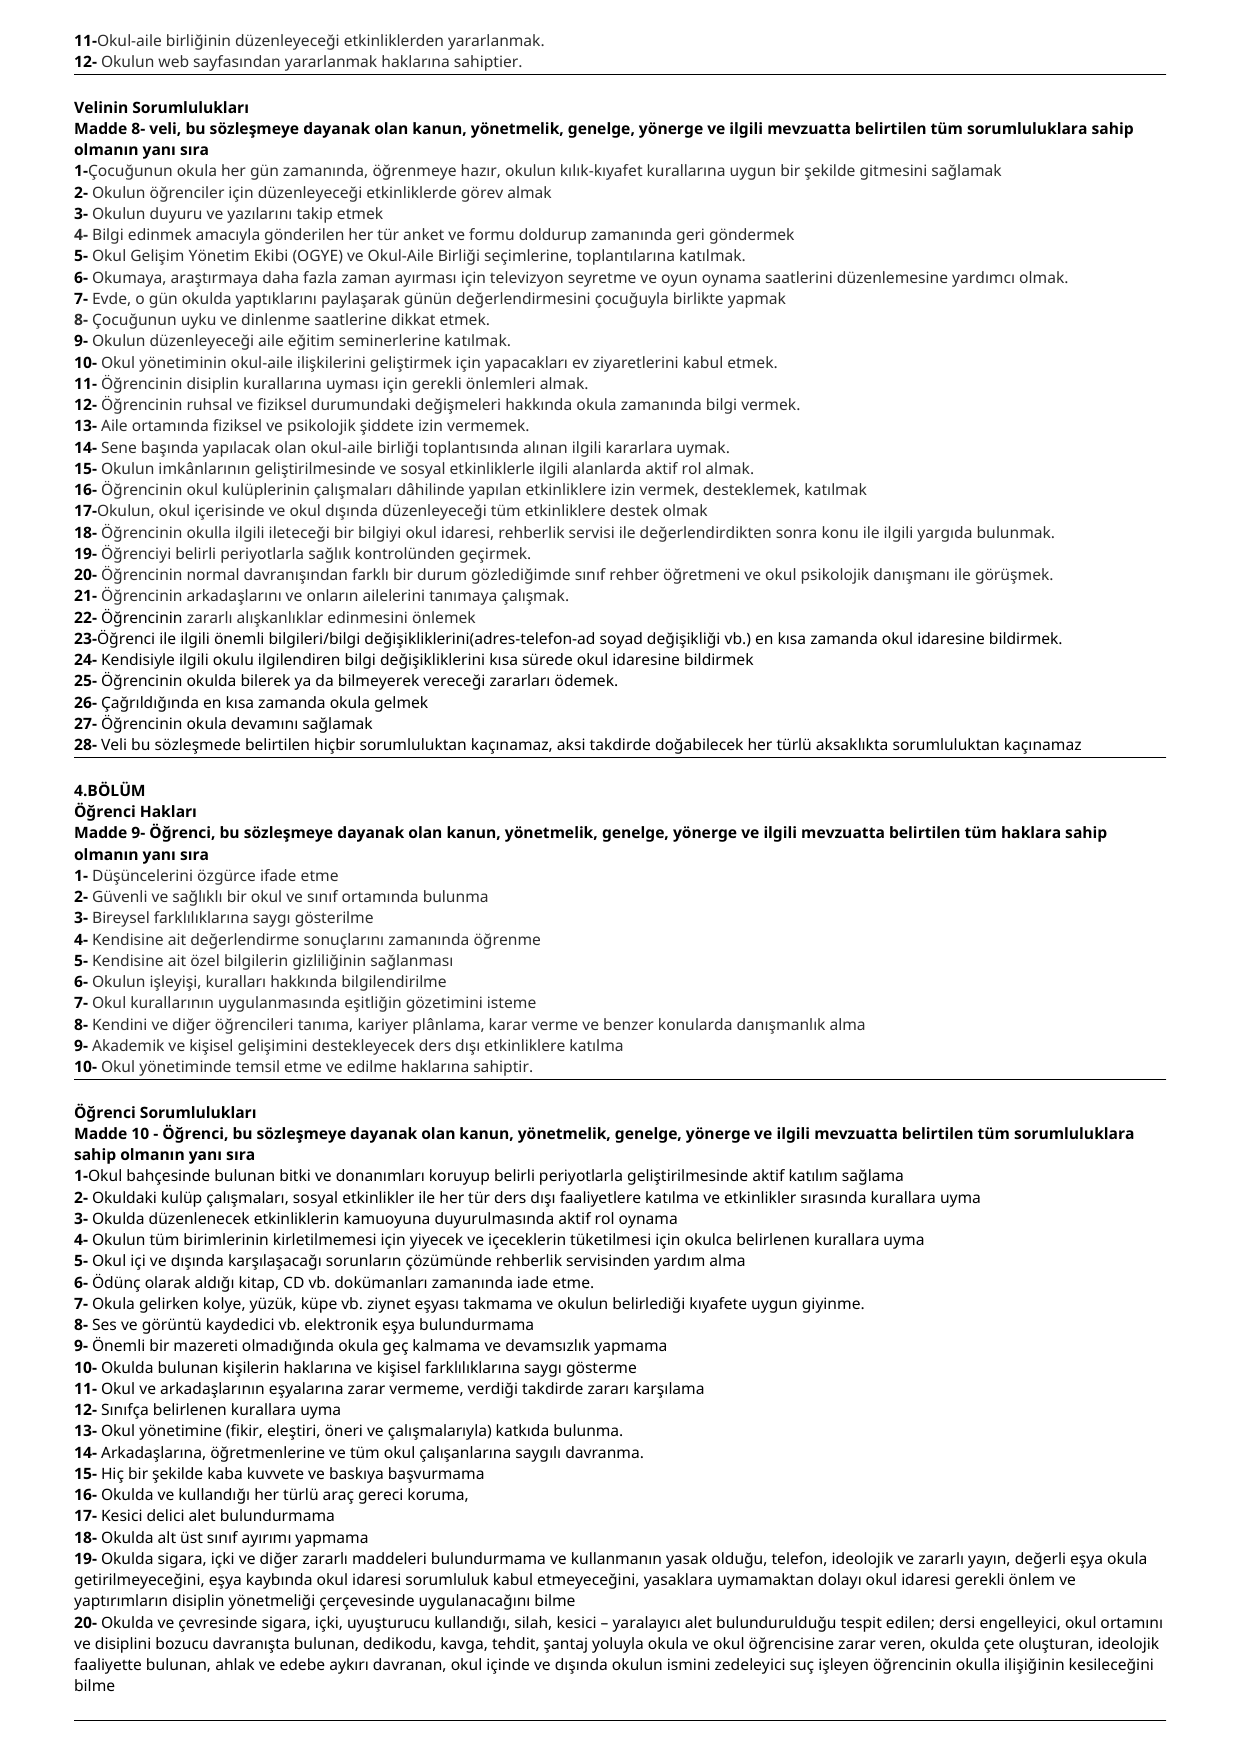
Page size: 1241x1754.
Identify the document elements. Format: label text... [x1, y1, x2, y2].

text 22- Öğrencinin zararlı alışkanlıklar edinmesini önlemek [74, 606, 1166, 628]
text 4- Okulun tüm birimlerinin kirletilmemesi için yiyecek ve içeceklerin tüketilmesi için okulca belirlenen kurallara uyma [74, 1229, 1166, 1250]
text 16- Öğrencinin okul kulüplerinin çalışmaları dâhilinde yapılan etkinliklere izin vermek, desteklemek, katılmak [74, 479, 1166, 500]
text 1-Çocuğunun okula her gün zamanında, öğrenmeye hazır, okulun kılık-kıyafet kurallarına uygun bir şekilde gitmesini sağlamak [74, 160, 1166, 181]
text 11- Öğrencinin disiplin kurallarına uyması için gerekli önlemleri almak. [74, 373, 1166, 394]
text 9- Okulun düzenleyeceği aile eğitim seminerlerine katılmak. [74, 330, 1166, 351]
text 12- Öğrencinin ruhsal ve fiziksel durumundaki değişmeleri hakkında okula zamanında bilgi vermek. [74, 394, 1166, 415]
text 8- Kendini ve diğer öğrencileri tanıma, kariyer plânlama, karar verme ve benzer konularda danışmanlık alma [74, 1013, 1166, 1034]
text 7- Okul kurallarının uygulanmasında eşitliğin gözetimini isteme [74, 992, 1166, 1013]
text 4.BÖLÜM [74, 779, 1166, 801]
text 28- Veli bu sözleşmede belirtilen hiçbir sorumluluktan kaçınamaz, aksi takdirde doğabilecek her türlü aksaklıkta sorumluluktan kaçınamaz [74, 734, 1166, 757]
text 4- Bilgi edinmek amacıyla gönderilen her tür anket ve formu doldurup zamanında geri göndermek [74, 224, 1166, 245]
text 19- Öğrenciyi belirli periyotlarla sağlık kontrolünden geçirmek. [74, 543, 1166, 564]
text 6- Okulun işleyişi, kuralları hakkında bilgilendirilme [74, 971, 1166, 992]
text 3- Bireysel farklılıklarına saygı gösterilme [74, 907, 1166, 928]
text 15- Hiç bir şekilde kaba kuvvete ve baskıya başvurmama [74, 1463, 1166, 1484]
text Madde 9- Öğrenci, bu sözleşmeye dayanak olan kanun, yönetmelik, genelge, yönerge ve ilgili mevzuatta belirtilen tüm haklara sahip olmanın yanı sıra [74, 822, 1166, 864]
text 8- Ses ve görüntü kaydedici vb. elektronik eşya bulundurmama [74, 1314, 1166, 1335]
text 1-Okul bahçesinde bulunan bitki ve donanımları koruyup belirli periyotlarla geliştirilmesinde aktif katılım sağlama [74, 1165, 1166, 1186]
text 13- Aile ortamında fiziksel ve psikolojik şiddete izin vermemek. [74, 415, 1166, 436]
text 24- Kendisiyle ilgili okulu ilgilendiren bilgi değişikliklerini kısa sürede okul idaresine bildirmek [74, 649, 1166, 670]
text 17- Kesici delici alet bulundurmama [74, 1505, 1166, 1526]
text 18- Öğrencinin okulla ilgili ileteceği bir bilgiyi okul idaresi, rehberlik servisi ile değerlendirdikten sonra konu ile ilgili yargıda bulunmak. [74, 521, 1166, 543]
text 10- Okul yönetiminin okul-aile ilişkilerini geliştirmek için yapacakları ev ziyaretlerini kabul etmek. [74, 351, 1166, 373]
text 27- Öğrencinin okula devamını sağlamak [74, 713, 1166, 734]
text 10- Okulda bulunan kişilerin haklarına ve kişisel farklılıklarına saygı gösterme [74, 1356, 1166, 1378]
text 9- Akademik ve kişisel gelişimini destekleyecek ders dışı etkinliklere katılma [74, 1034, 1166, 1056]
text 17-Okulun, okul içerisinde ve okul dışında düzenleyeceği tüm etkinliklere destek olmak [74, 500, 1166, 521]
text 25- Öğrencinin okulda bilerek ya da bilmeyerek vereceği zararları ödemek. [74, 670, 1166, 691]
text 3- Okulun duyuru ve yazılarını takip etmek [74, 203, 1166, 224]
text 12- Okulun web sayfasından yararlanmak haklarına sahiptier. [74, 51, 1166, 74]
text 4- Kendisine ait değerlendirme sonuçlarını zamanında öğrenme [74, 928, 1166, 949]
text 15- Okulun imkânlarının geliştirilmesinde ve sosyal etkinliklerle ilgili alanlarda aktif rol almak. [74, 458, 1166, 479]
text 7- Okula gelirken kolye, yüzük, küpe vb. ziynet eşyası takmama ve okulun belirlediği kıyafete uygun giyinme. [74, 1293, 1166, 1314]
text 2- Okuldaki kulüp çalışmaları, sosyal etkinlikler ile her tür ders dışı faaliyetlere katılma ve etkinlikler sırasında kurallara uyma [74, 1186, 1166, 1208]
text Öğrenci Sorumlulukları [74, 1101, 1166, 1123]
text 14- Sene başında yapılacak olan okul-aile birliği toplantısında alınan ilgili kararlara uymak. [74, 436, 1166, 458]
text Öğrenci Hakları [74, 801, 1166, 822]
text 9- Önemli bir mazereti olmadığında okula geç kalmama ve devamsızlık yapmama [74, 1335, 1166, 1356]
text 6- Ödünç olarak aldığı kitap, CD vb. dokümanları zamanında iade etme. [74, 1271, 1166, 1293]
text 23-Öğrenci ile ilgili önemli bilgileri/bilgi değişikliklerini(adres-telefon-ad soyad değişikliği vb.) en kısa zamanda okul idaresine bildirmek. [74, 628, 1166, 649]
text 20- Öğrencinin normal davranışından farklı bir durum gözlediğimde sınıf rehber öğretmeni ve okul psikolojik danışmanı ile görüşmek. [74, 564, 1166, 585]
text 2- Okulun öğrenciler için düzenleyeceği etkinliklerde görev almak [74, 181, 1166, 203]
text 16- Okulda ve kullandığı her türlü araç gereci koruma, [74, 1484, 1166, 1505]
text 5- Okul Gelişim Yönetim Ekibi (OGYE) ve Okul-Aile Birliği seçimlerine, toplantılarına katılmak. [74, 245, 1166, 266]
text 5- Kendisine ait özel bilgilerin gizliliğinin sağlanması [74, 949, 1166, 971]
text 20- Okulda ve çevresinde sigara, içki, uyuşturucu kullandığı, silah, kesici – yaralayıcı alet bulundurulduğu tespit edilen; dersi engelleyici, okul ortamını ve disiplini bozucu davranışta bulunan, dedikodu, kavga, tehdit, şantaj yoluyla okula ve okul öğrencisine zarar veren, okulda çete oluşturan, ideolojik faaliyette bulunan, ahlak ve edebe aykırı davranan, okul içinde ve dışında okulun ismini zedeleyici suç işleyen öğrencinin okulla ilişiğinin kesileceğini bilme [74, 1611, 1166, 1696]
text 21- Öğrencinin arkadaşlarını ve onların ailelerini tanımaya çalışmak. [74, 585, 1166, 606]
text 2- Güvenli ve sağlıklı bir okul ve sınıf ortamında bulunma [74, 886, 1166, 907]
text 1- Düşüncelerini özgürce ifade etme [74, 864, 1166, 886]
text Velinin Sorumlulukları [74, 96, 1166, 118]
text 26- Çağrıldığında en kısa zamanda okula gelmek [74, 691, 1166, 713]
text 10- Okul yönetiminde temsil etme ve edilme haklarına sahiptir. [74, 1056, 1166, 1079]
text 6- Okumaya, araştırmaya daha fazla zaman ayırması için televizyon seyretme ve oyun oynama saatlerini düzenlemesine yardımcı olmak. [74, 266, 1166, 288]
text 14- Arkadaşlarına, öğretmenlerine ve tüm okul çalışanlarına saygılı davranma. [74, 1441, 1166, 1463]
text 13- Okul yönetimine (fikir, eleştiri, öneri ve çalışmalarıyla) katkıda bulunma. [74, 1420, 1166, 1441]
text 7- Evde, o gün okulda yaptıklarını paylaşarak günün değerlendirmesini çocuğuyla birlikte yapmak [74, 288, 1166, 309]
text 12- Sınıfça belirlenen kurallara uyma [74, 1399, 1166, 1420]
text 11- Okul ve arkadaşlarının eşyalarına zarar vermeme, verdiği takdirde zararı karşılama [74, 1378, 1166, 1399]
text 18- Okulda alt üst sınıf ayırımı yapmama [74, 1526, 1166, 1548]
text 5- Okul içi ve dışında karşılaşacağı sorunların çözümünde rehberlik servisinden yardım alma [74, 1250, 1166, 1271]
text Madde 8- veli, bu sözleşmeye dayanak olan kanun, yönetmelik, genelge, yönerge ve ilgili mevzuatta belirtilen tüm sorumluluklara sahip olmanın yanı sıra [74, 118, 1166, 160]
text 19- Okulda sigara, içki ve diğer zararlı maddeleri bulundurmama ve kullanmanın yasak olduğu, telefon, ideolojik ve zararlı yayın, değerli eşya okula getirilmeyeceğini, eşya kaybında okul idaresi sorumluluk kabul etmeyeceğini, yasaklara uymamaktan dolayı okul idaresi gerekli önlem ve yaptırımların disiplin yönetmeliği çerçevesinde uygulanacağını bilme [74, 1548, 1166, 1611]
text 11-Okul-aile birliğinin düzenleyeceği etkinliklerden yararlanmak. [74, 29, 1166, 51]
text 8- Çocuğunun uyku ve dinlenme saatlerine dikkat etmek. [74, 309, 1166, 330]
text 3- Okulda düzenlenecek etkinliklerin kamuoyuna duyurulmasında aktif rol oynama [74, 1208, 1166, 1229]
text Madde 10 - Öğrenci, bu sözleşmeye dayanak olan kanun, yönetmelik, genelge, yönerge ve ilgili mevzuatta belirtilen tüm sorumluluklara sahip olmanın yanı sıra [74, 1123, 1166, 1165]
